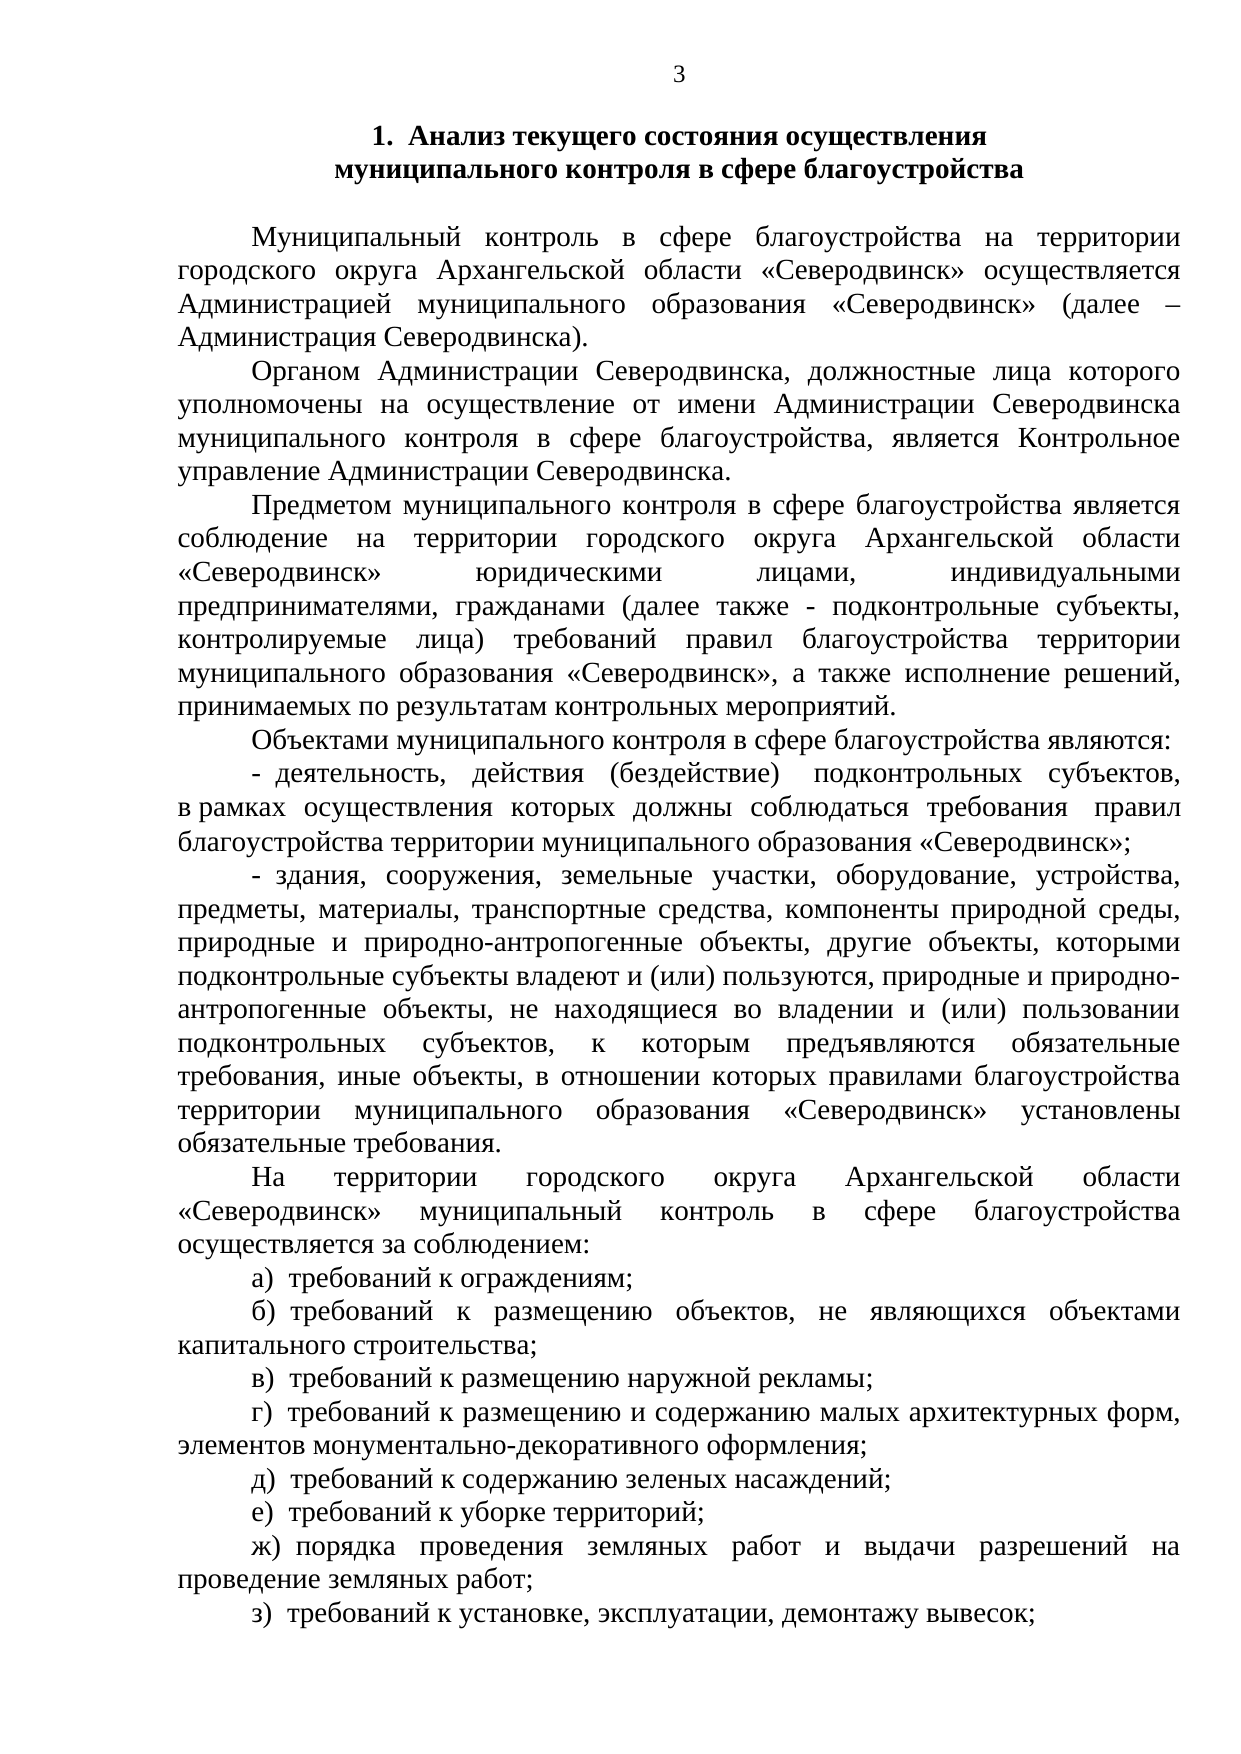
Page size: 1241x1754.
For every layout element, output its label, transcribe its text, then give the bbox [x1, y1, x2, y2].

text ж) порядка проведения земляных работ и выдачи разрешений на проведение земляных работ; [177, 1528, 1181, 1595]
text з) требований к установке, эксплуатации, демонтажу вывесок; [177, 1595, 1181, 1629]
text - деятельность, действия (бездействие) подконтрольных субъектов, в рамках осуществления которых должны соблюдаться требования правил благоустройства территории муниципального образования «Северодвинск»; [177, 755, 1181, 857]
text Объектами муниципального контроля в сфере благоустройства являются: [177, 722, 1181, 755]
text - здания, сооружения, земельные участки, оборудование, устройства, предметы, материалы, транспортные средства, компоненты природной среды, природные и природно-антропогенные объекты, другие объекты, которыми подконтрольные субъекты владеют и (или) пользуются, природные и природно-антропогенные объекты, не находящиеся во владении и (или) пользовании подконтрольных субъектов, к которым предъявляются обязательные требования, иные объекты, в отношении которых правилами благоустройства территории муниципального образования «Северодвинск» установлены обязательные требования. [177, 857, 1181, 1159]
text д) требований к содержанию зеленых насаждений; [177, 1461, 1181, 1494]
text в) требований к размещению наружной рекламы; [177, 1360, 1181, 1394]
text Органом Администрации Северодвинска, должностные лица которого уполномочены на осуществление от имени Администрации Северодвинска муниципального контроля в сфере благоустройства, является Контрольное управление Администрации Северодвинска. [177, 353, 1181, 487]
text а) требований к ограждениям; [177, 1260, 1181, 1293]
text е) требований к уборке территорий; [177, 1494, 1181, 1528]
text Муниципальный контроль в сфере благоустройства на территории городского округа Архангельской области «Северодвинск» осуществляется Администрацией муниципального образования «Северодвинск» (далее – Администрация Северодвинска). [177, 219, 1181, 353]
text На территории городского округа Архангельской области «Северодвинск» муниципальный контроль в сфере благоустройства осуществляется за соблюдением: [177, 1159, 1181, 1260]
text муниципального контроля в сфере благоустройства [177, 152, 1181, 185]
text 1. Анализ текущего состояния осуществления [177, 118, 1181, 152]
text Предметом муниципального контроля в сфере благоустройства является соблюдение на территории городского округа Архангельской области «Северодвинск» юридическими лицами, индивидуальными предпринимателями, гражданами (далее также - подконтрольные субъекты, контролируемые лица) требований правил благоустройства территории муниципального образования «Северодвинск», а также исполнение решений, принимаемых по результатам контрольных мероприятий. [177, 487, 1181, 722]
text б) требований к размещению объектов, не являющихся объектами капитального строительства; [177, 1293, 1181, 1360]
text г) требований к размещению и содержанию малых архитектурных форм, элементов монументально-декоративного оформления; [177, 1394, 1181, 1461]
